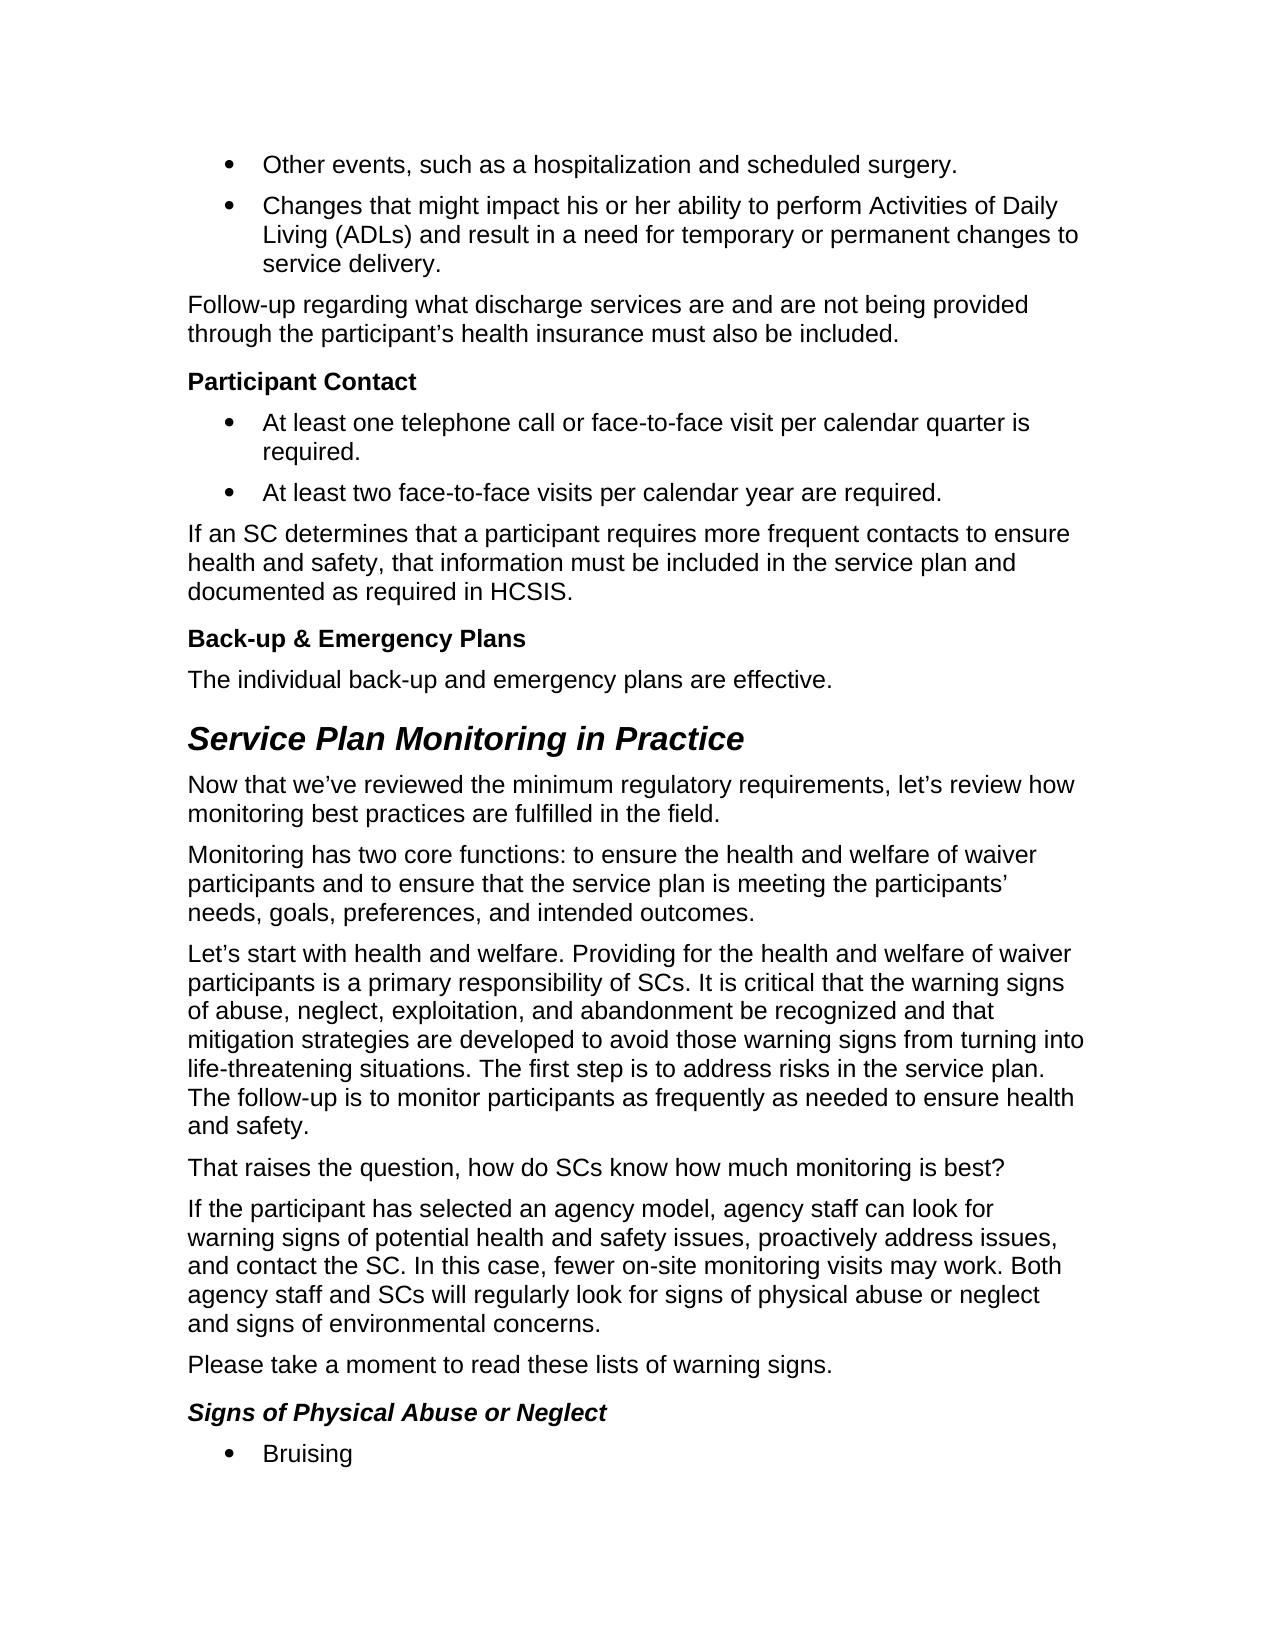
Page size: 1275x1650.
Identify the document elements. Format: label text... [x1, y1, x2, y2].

text Now that we’ve reviewed the minimum regulatory requirements, let’s review how monitoring best practices are fulfilled in the field. [187, 770, 1087, 828]
text If an SC determines that a participant requires more frequent contacts to ensure health and safety, that information must be included in the service plan and documented as required in HCSIS. [187, 519, 1087, 605]
list Bruising [225, 1439, 1087, 1468]
subtitle Back-up & Emergency Plans [187, 624, 1087, 653]
list At least one telephone call or face-to-face visit per calendar quarter is required. [225, 408, 1087, 465]
text Please take a moment to read these lists of warning signs. [187, 1350, 1087, 1379]
list Changes that might impact his or her ability to perform Activities of Daily Living (ADLs) and result in a need for temporary or permanent changes to service delivery. [225, 191, 1087, 278]
text That raises the question, how do SCs know how much monitoring is best? [187, 1153, 1087, 1181]
text If the participant has selected an agency model, agency staff can look for warning signs of potential health and safety issues, proactively address issues, and contact the SC. In this case, fewer on-site monitoring visits may work. Both agency staff and SCs will regularly look for signs of physical abuse or neglect and signs of environmental concerns. [187, 1194, 1087, 1338]
text Let’s start with health and welfare. Providing for the health and welfare of waiver participants is a primary responsibility of SCs. It is critical that the warning signs of abuse, neglect, exploitation, and abandonment be recognized and that mitigation strategies are developed to avoid those warning signs from turning into life-threatening situations. The first step is to address risks in the service plan. The follow-up is to monitor participants as frequently as needed to ensure health and safety. [187, 939, 1087, 1140]
subtitle Service Plan Monitoring in Practice [187, 719, 1087, 758]
text The individual back-up and emergency plans are effective. [187, 665, 1087, 694]
list Other events, such as a hospitalization and scheduled surgery. [225, 150, 1087, 179]
subtitle Participant Contact [187, 366, 1087, 395]
text Follow-up regarding what discharge services are and are not being provided through the participant’s health insurance must also be included. [187, 290, 1087, 348]
subtitle Signs of Physical Abuse or Neglect [187, 1398, 1087, 1426]
text Monitoring has two core functions: to ensure the health and welfare of waiver participants and to ensure that the service plan is meeting the participants’ needs, goals, preferences, and intended outcomes. [187, 840, 1087, 926]
list At least two face-to-face visits per calendar year are required. [225, 478, 1087, 507]
